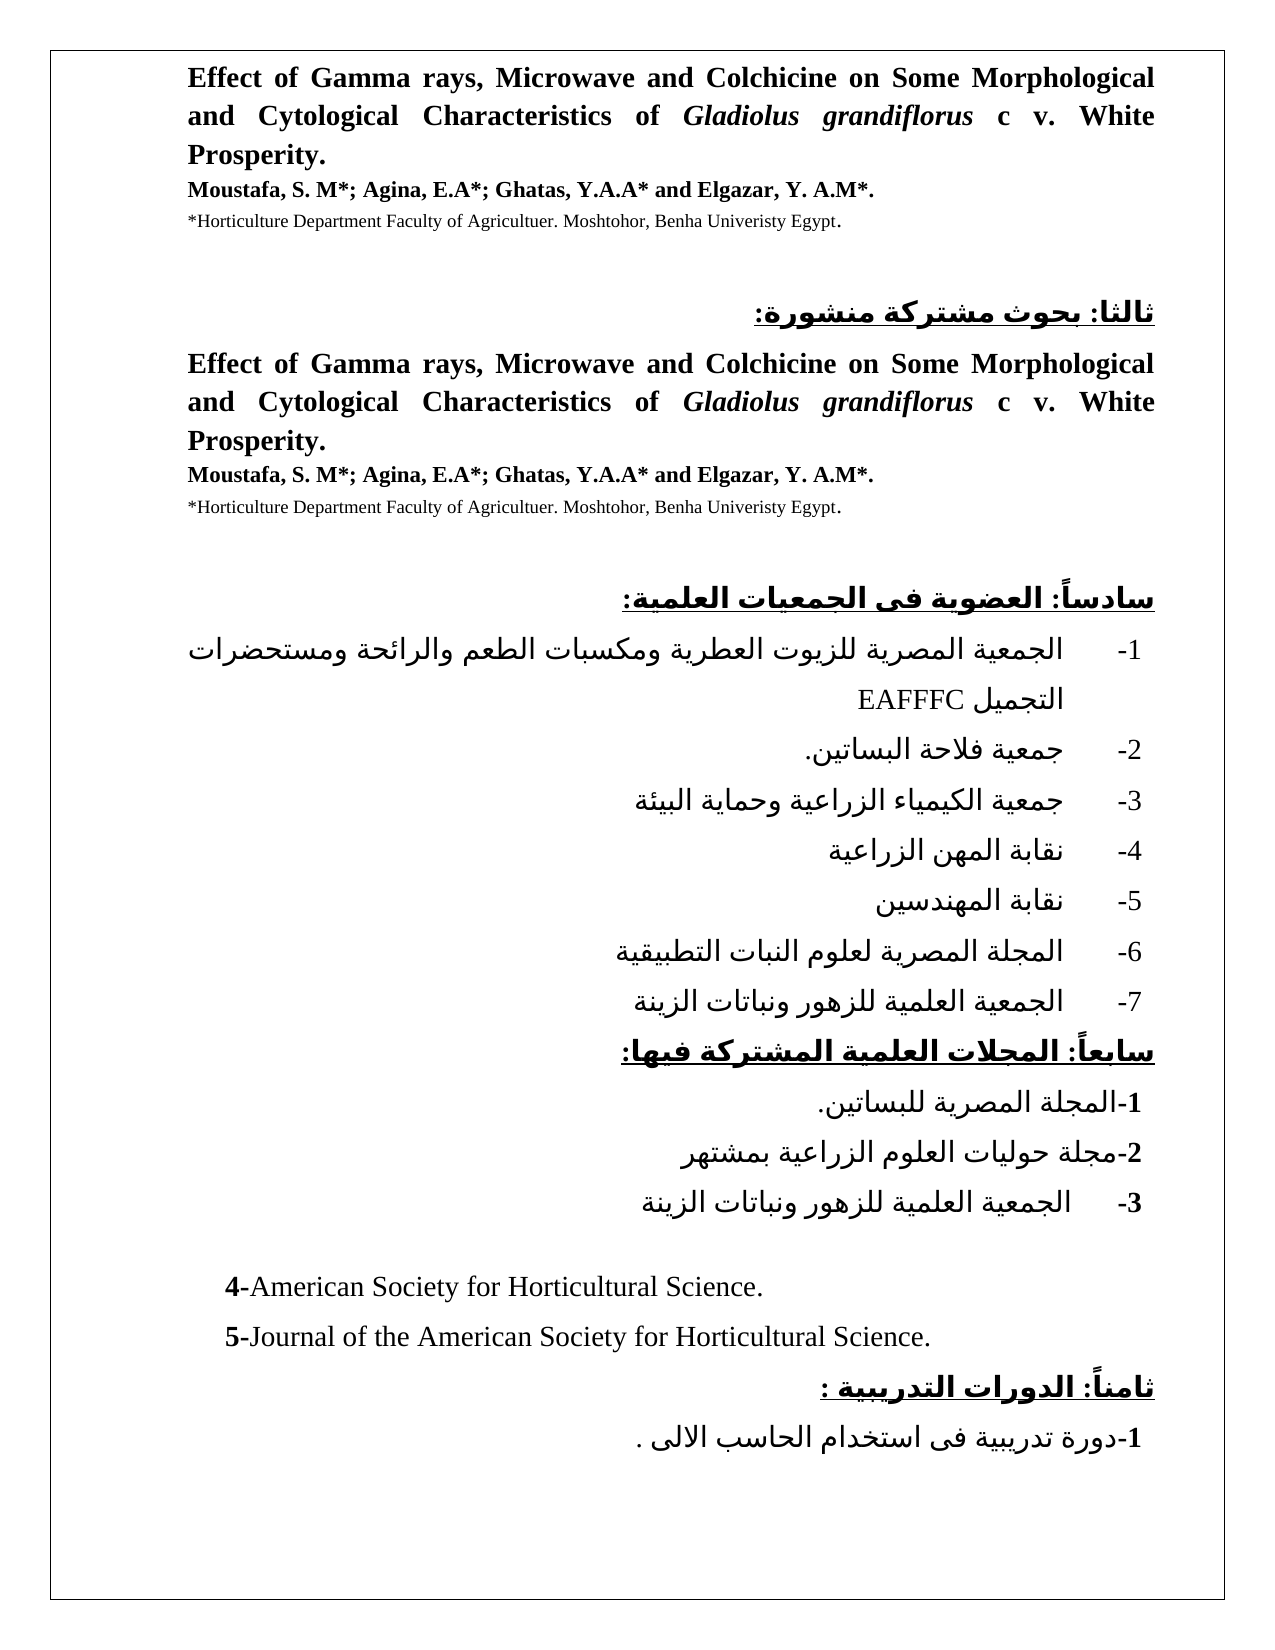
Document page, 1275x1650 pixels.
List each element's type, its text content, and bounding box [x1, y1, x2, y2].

text سادساً: العضوية فى الجمعيات العلمية: [187, 582, 1155, 615]
list الجمعية العلمية للزهور ونباتات الزينة [187, 984, 1117, 1018]
list جمعية الكيمياء الزراعية وحماية البيئة [187, 783, 1117, 816]
text Moustafa, S. M*; Agina, E.A*; Ghatas, Y.A.A* and Elgazar, Y. A.M*. [187, 462, 1155, 488]
list جمعية فلاحة البساتين. [187, 732, 1117, 766]
text ثالثا: بحوث مشتركة منشورة: [187, 296, 1155, 329]
list الجمعية المصرية للزيوت العطرية ومكسبات الطعم والرائحة ومستحضرات التجميل EAFFFC [187, 632, 1117, 716]
text Effect of Gamma rays, Microwave and Colchicine on Some Morphological and Cytological Characteristics of Gladiolus grandiflorus c v. White Prosperity. [187, 60, 1155, 171]
list Journal of the American Society for Horticultural Science. [225, 1319, 1155, 1353]
list American Society for Horticultural Science. [225, 1269, 1155, 1303]
list المجلة المصرية للبساتين. [187, 1085, 1117, 1118]
list المجلة المصرية لعلوم النبات التطبيقية [187, 934, 1117, 967]
text *Horticulture Department Faculty of Agricultuer. Moshtohor, Benha Univeristy Egypt. [187, 492, 1155, 518]
text Effect of Gamma rays, Microwave and Colchicine on Some Morphological and Cytological Characteristics of Gladiolus grandiflorus c v. White Prosperity. [187, 346, 1155, 457]
text *Horticulture Department Faculty of Agricultuer. Moshtohor, Benha Univeristy Egypt. [187, 206, 1155, 232]
text سابعاً: المجلات العلمية المشتركة فيها: [187, 1034, 1155, 1068]
list مجلة حوليات العلوم الزراعية بمشتهر [187, 1135, 1117, 1168]
list نقابة المهن الزراعية [187, 833, 1117, 867]
list دورة تدريبية فى استخدام الحاسب الالى . [187, 1420, 1117, 1454]
list نقابة المهندسين [187, 883, 1117, 917]
text Moustafa, S. M*; Agina, E.A*; Ghatas, Y.A.A* and Elgazar, Y. A.M*. [187, 176, 1155, 202]
list الجمعية العلمية للزهور ونباتات الزينة [187, 1185, 1117, 1219]
text ثامناً: الدورات التدريبية : [187, 1370, 1155, 1403]
